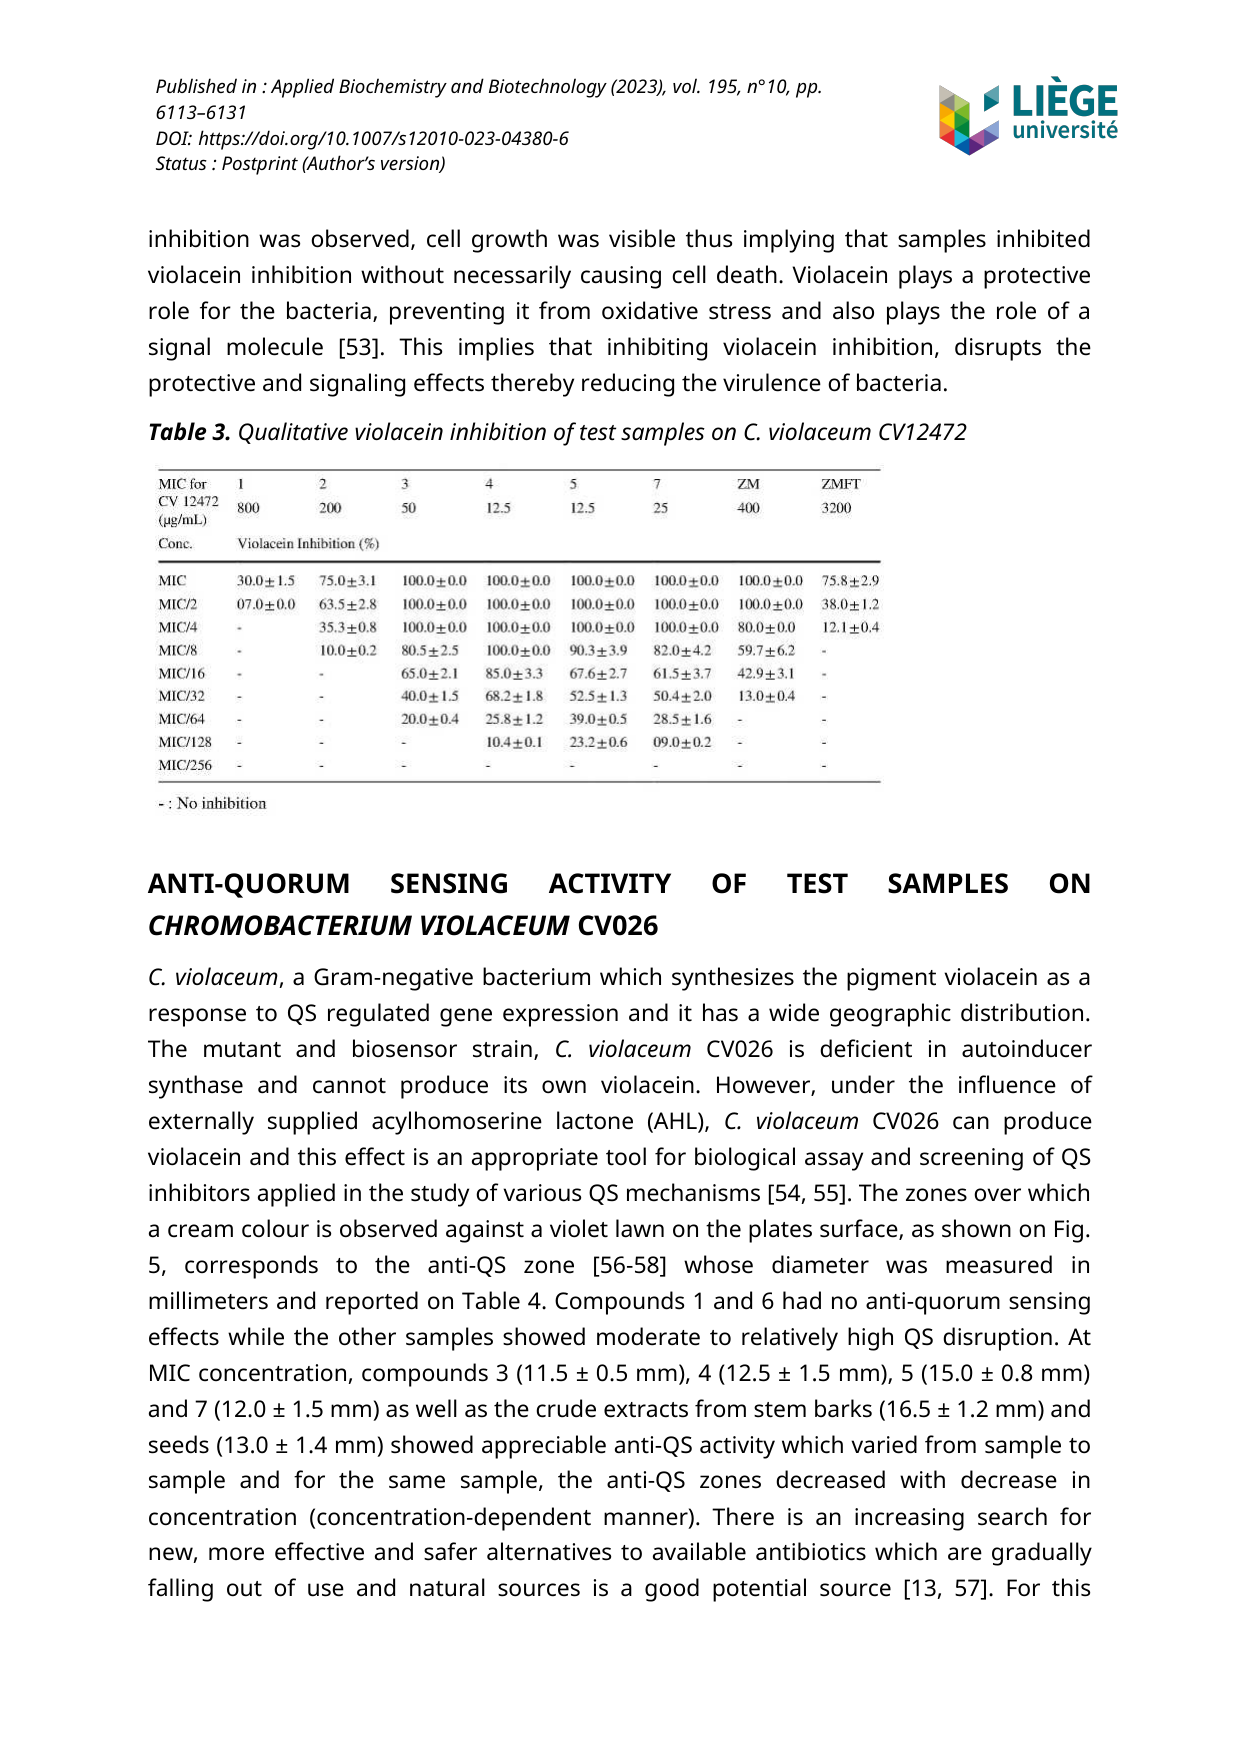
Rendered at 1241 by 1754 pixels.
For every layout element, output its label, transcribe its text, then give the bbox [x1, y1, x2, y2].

picture [147, 463, 889, 822]
subtitle Anti-Quorum Sensing Activity of Test Samples on Chromobacterium violaceum CV026 [148, 864, 1093, 943]
text Table 3. Qualitative violacein inhibition of test samples on C. violaceum CV12472 [148, 415, 1093, 447]
picture [914, 73, 1123, 173]
